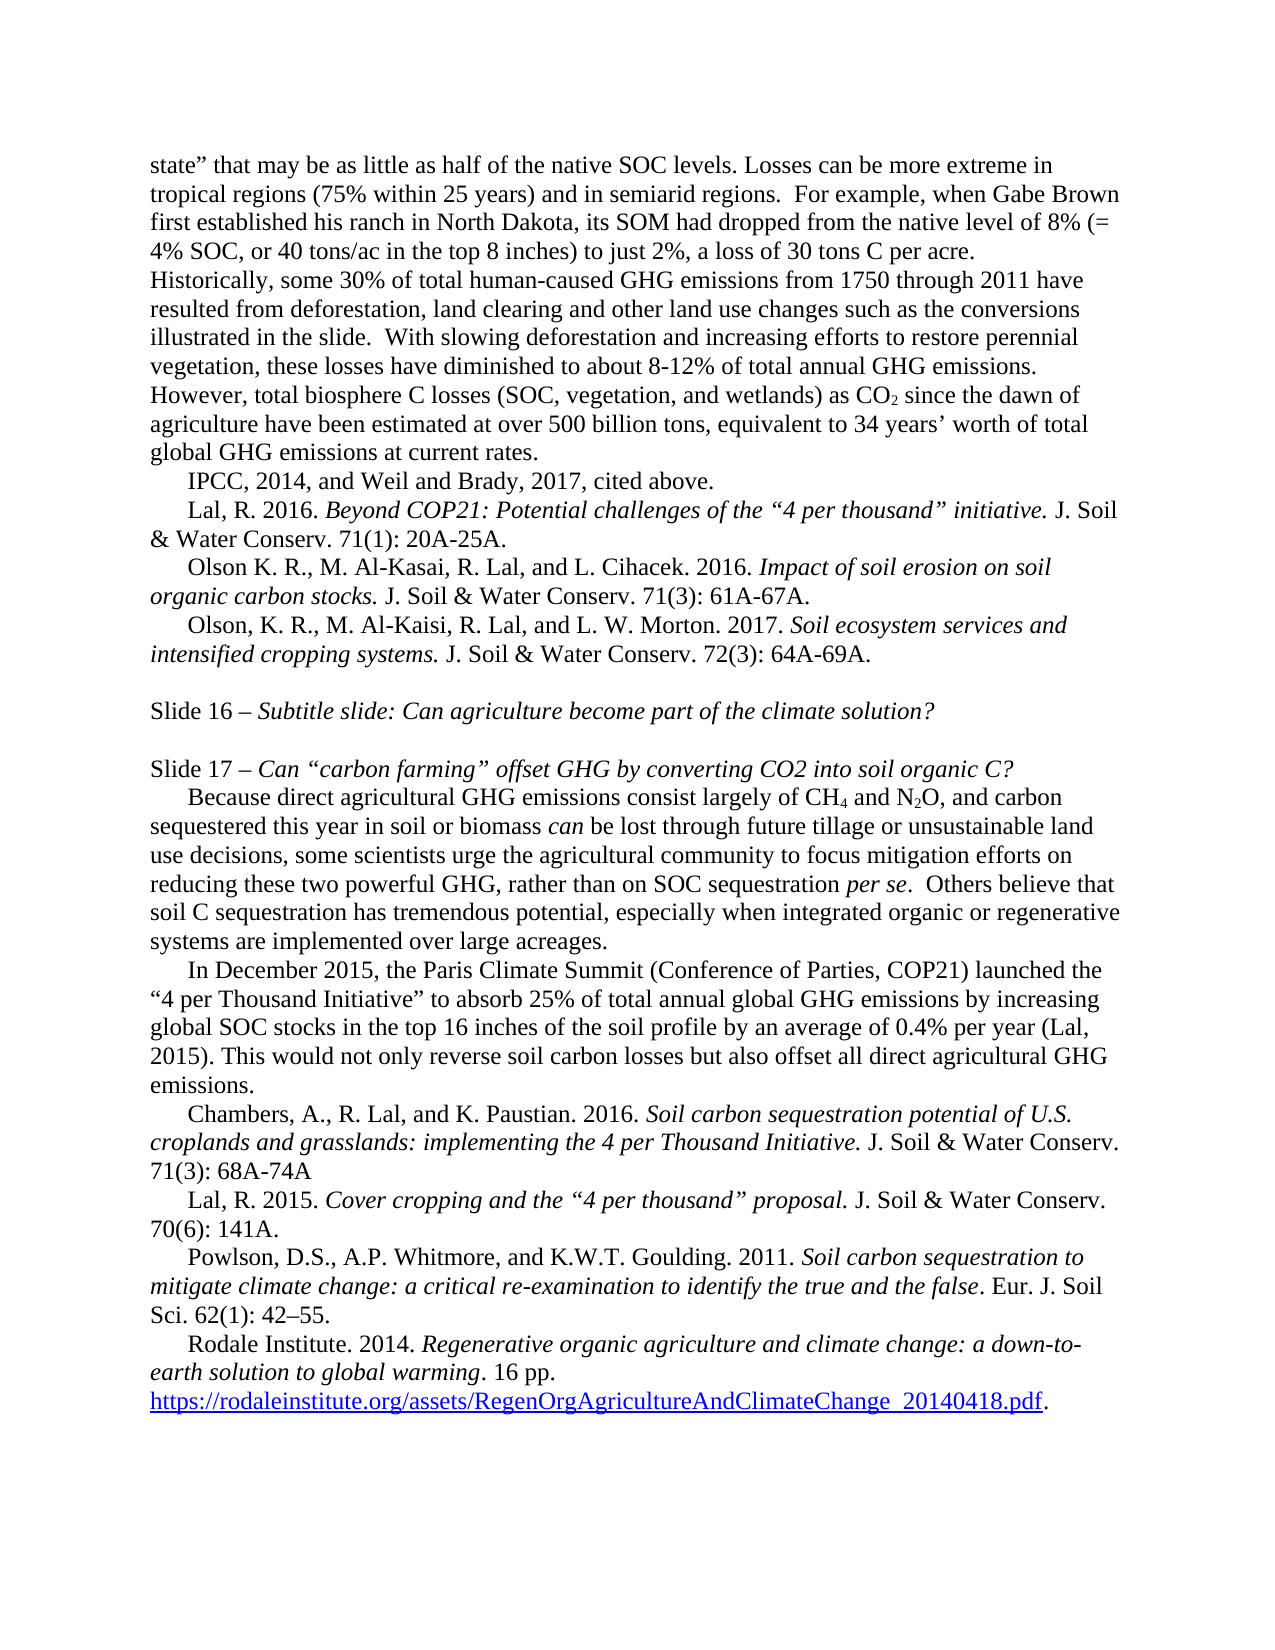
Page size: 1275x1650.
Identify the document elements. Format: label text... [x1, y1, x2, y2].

text Slide 17 – Can “carbon farming” offset GHG by converting CO2 into soil organic C? [150, 754, 1125, 782]
text Olson K. R., M. Al-Kasai, R. Lal, and L. Cihacek. 2016. Impact of soil erosion on soil organic carbon stocks. J. Soil & Water Conserv. 71(3): 61A-67A. [150, 552, 1125, 610]
text In December 2015, the Paris Climate Summit (Conference of Parties, COP21) launched the “4 per Thousand Initiative” to absorb 25% of total annual global GHG emissions by increasing global SOC stocks in the top 16 inches of the soil profile by an average of 0.4% per year (Lal, 2015). This would not only reverse soil carbon losses but also offset all direct agricultural GHG emissions. [150, 955, 1125, 1099]
text Powlson, D.S., A.P. Whitmore, and K.W.T. Goulding. 2011. Soil carbon sequestration to mitigate climate change: a critical re-examination to identify the true and the false. Eur. J. Soil Sci. 62(1): 42–55. [150, 1242, 1125, 1329]
text Rodale Institute. 2014. Regenerative organic agriculture and climate change: a down-to-earth solution to global warming. 16 pp. https://rodaleinstitute.org/assets/RegenOrgAgricultureAndClimateChange_20140418.pdf. [150, 1329, 1125, 1415]
text Lal, R. 2015. Cover cropping and the “4 per thousand” proposal. J. Soil & Water Conserv. 70(6): 141A. [150, 1185, 1125, 1242]
text Lal, R. 2016. Beyond COP21: Potential challenges of the “4 per thousand” initiative. J. Soil & Water Conserv. 71(1): 20A-25A. [150, 495, 1125, 552]
text IPCC, 2014, and Weil and Brady, 2017, cited above. [150, 466, 1125, 495]
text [150, 150, 1125, 265]
text Because direct agricultural GHG emissions consist largely of CH4 and N2O, and carbon sequestered this year in soil or biomass can be lost through future tillage or unsustainable land use decisions, some scientists urge the agricultural community to focus mitigation efforts on reducing these two powerful GHG, rather than on SOC sequestration per se. Others believe that soil C sequestration has tremendous potential, especially when integrated organic or regenerative systems are implemented over large acreages. [150, 782, 1125, 955]
text Slide 16 – Subtitle slide: Can agriculture become part of the climate solution? [150, 696, 1125, 725]
text Olson, K. R., M. Al-Kaisi, R. Lal, and L. W. Morton. 2017. Soil ecosystem services and intensified cropping systems. J. Soil & Water Conserv. 72(3): 64A-69A. [150, 610, 1125, 667]
text Chambers, A., R. Lal, and K. Paustian. 2016. Soil carbon sequestration potential of U.S. croplands and grasslands: implementing the 4 per Thousand Initiative. J. Soil & Water Conserv. 71(3): 68A-74A [150, 1099, 1125, 1185]
text Historically, some 30% of total human-caused GHG emissions from 1750 through 2011 have resulted from deforestation, land clearing and other land use changes such as the conversions illustrated in the slide. With slowing deforestation and increasing efforts to restore perennial vegetation, these losses have diminished to about 8-12% of total annual GHG emissions. However, total biosphere C losses (SOC, vegetation, and wetlands) as CO2 since the dawn of agriculture have been estimated at over 500 billion tons, equivalent to 34 years’ worth of total global GHG emissions at current rates. [150, 265, 1125, 466]
